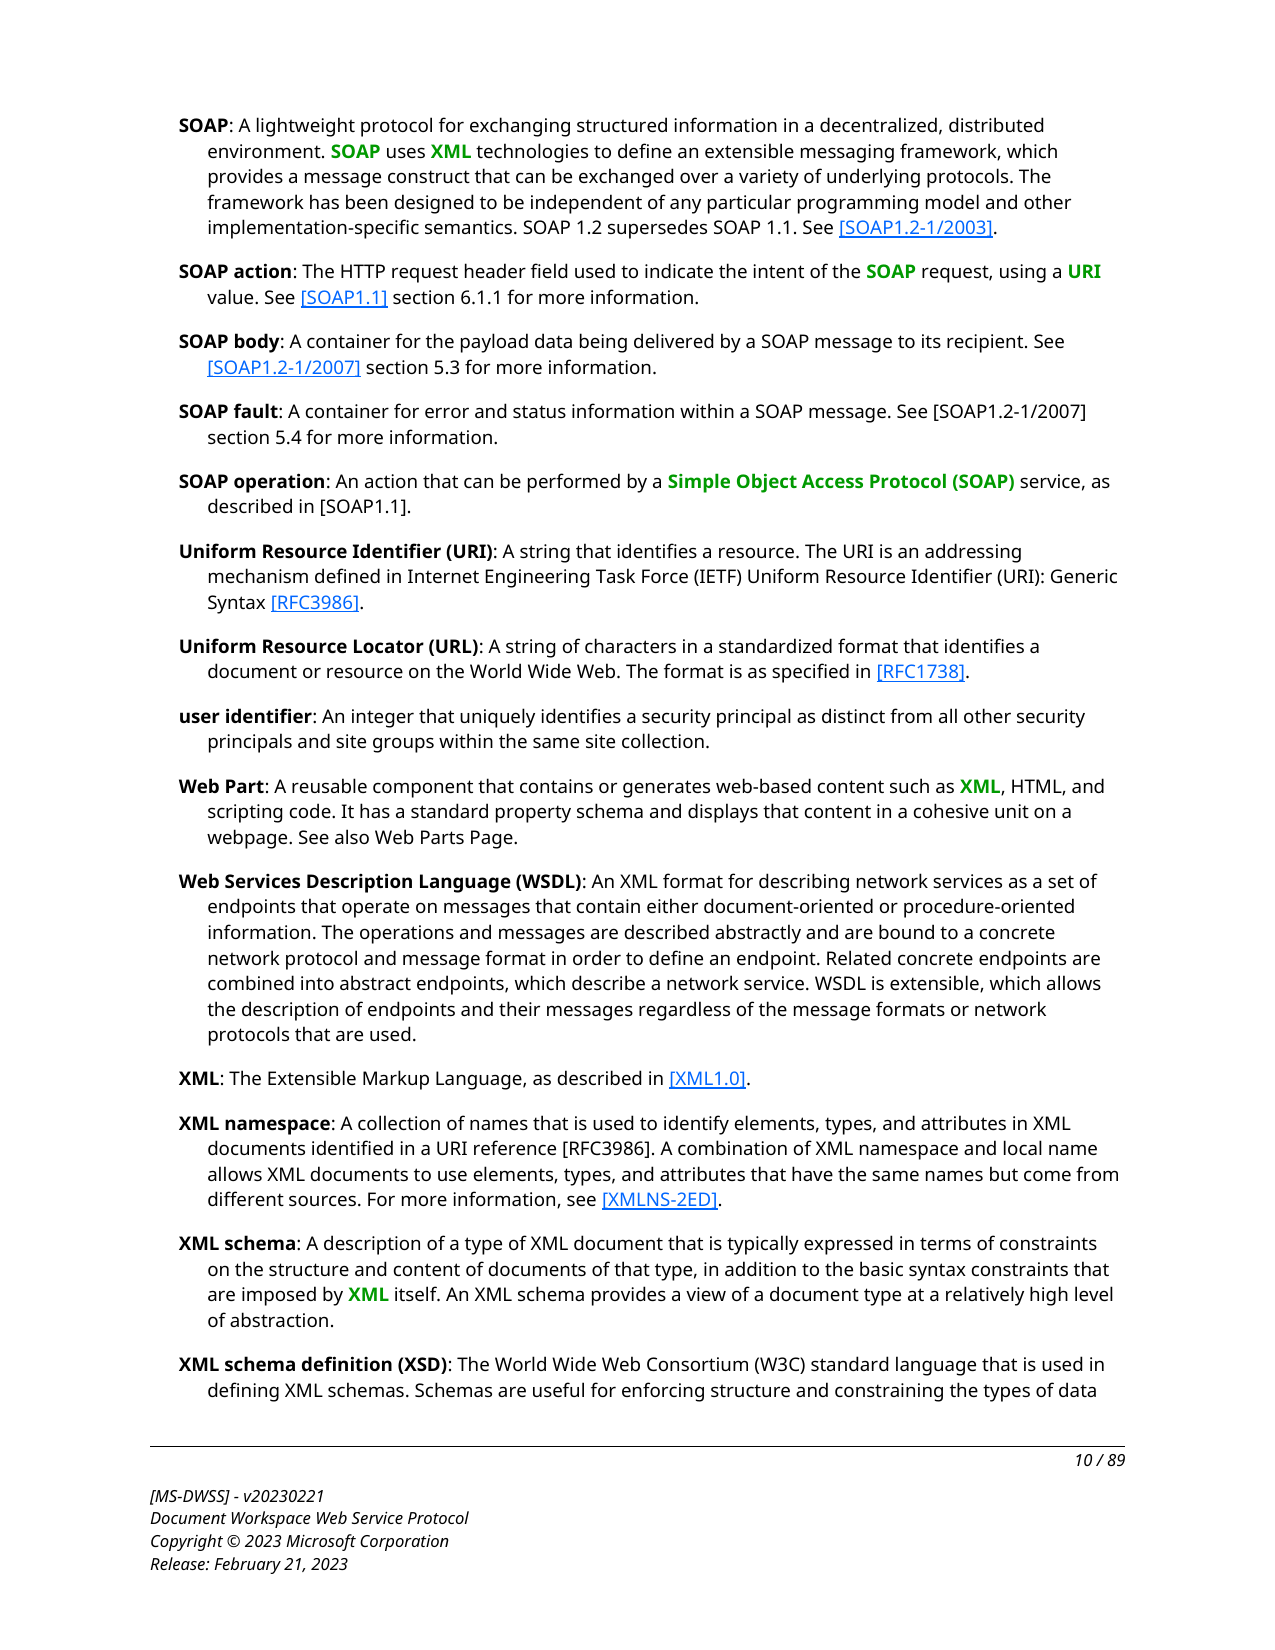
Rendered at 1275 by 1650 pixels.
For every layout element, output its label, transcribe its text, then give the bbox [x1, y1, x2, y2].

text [178, 1352, 1125, 1403]
text SOAP body: A container for the payload data being delivered by a SOAP message to its recipient. See [SOAP1.2-1/2007] section 5.3 for more information. [178, 329, 1125, 380]
text Uniform Resource Locator (URL): A string of characters in a standardized format that identifies a document or resource on the World Wide Web. The format is as specified in [RFC1738]. [178, 633, 1125, 684]
text XML schema: A description of a type of XML document that is typically expressed in terms of constraints on the structure and content of documents of that type, in addition to the basic syntax constraints that are imposed by XML itself. An XML schema provides a view of a document type at a relatively high level of abstraction. [178, 1231, 1125, 1333]
text SOAP action: The HTTP request header field used to indicate the intent of the SOAP request, using a URI value. See [SOAP1.1] section 6.1.1 for more information. [178, 259, 1125, 310]
text Uniform Resource Identifier (URI): A string that identifies a resource. The URI is an addressing mechanism defined in Internet Engineering Task Force (IETF) Uniform Resource Identifier (URI): Generic Syntax [RFC3986]. [178, 538, 1125, 614]
text Web Services Description Language (WSDL): An XML format for describing network services as a set of endpoints that operate on messages that contain either document-oriented or procedure-oriented information. The operations and messages are described abstractly and are bound to a concrete network protocol and message format in order to define an endpoint. Related concrete endpoints are combined into abstract endpoints, which describe a network service. WSDL is extensible, which allows the description of endpoints and their messages regardless of the message formats or network protocols that are used. [178, 868, 1125, 1047]
text XML namespace: A collection of names that is used to identify elements, types, and attributes in XML documents identified in a URI reference [RFC3986]. A combination of XML namespace and local name allows XML documents to use elements, types, and attributes that have the same names but come from different sources. For more information, see [XMLNS-2ED]. [178, 1110, 1125, 1212]
text SOAP fault: A container for error and status information within a SOAP message. See [SOAP1.2-1/2007] section 5.4 for more information. [178, 398, 1125, 449]
text Web Part: A reusable component that contains or generates web-based content such as XML, HTML, and scripting code. It has a standard property schema and displays that content in a cohesive unit on a webpage. See also Web Parts Page. [178, 773, 1125, 849]
text user identifier: An integer that uniquely identifies a security principal as distinct from all other security principals and site groups within the same site collection. [178, 703, 1125, 754]
text SOAP: A lightweight protocol for exchanging structured information in a decentralized, distributed environment. SOAP uses XML technologies to define an extensible messaging framework, which provides a message construct that can be exchanged over a variety of underlying protocols. The framework has been designed to be independent of any particular programming model and other implementation-specific semantics. SOAP 1.2 supersedes SOAP 1.1. See [SOAP1.2-1/2003]. [178, 112, 1125, 240]
text XML: The Extensible Markup Language, as described in [XML1.0]. [178, 1066, 1125, 1091]
text SOAP operation: An action that can be performed by a Simple Object Access Protocol (SOAP) service, as described in [SOAP1.1]. [178, 468, 1125, 519]
